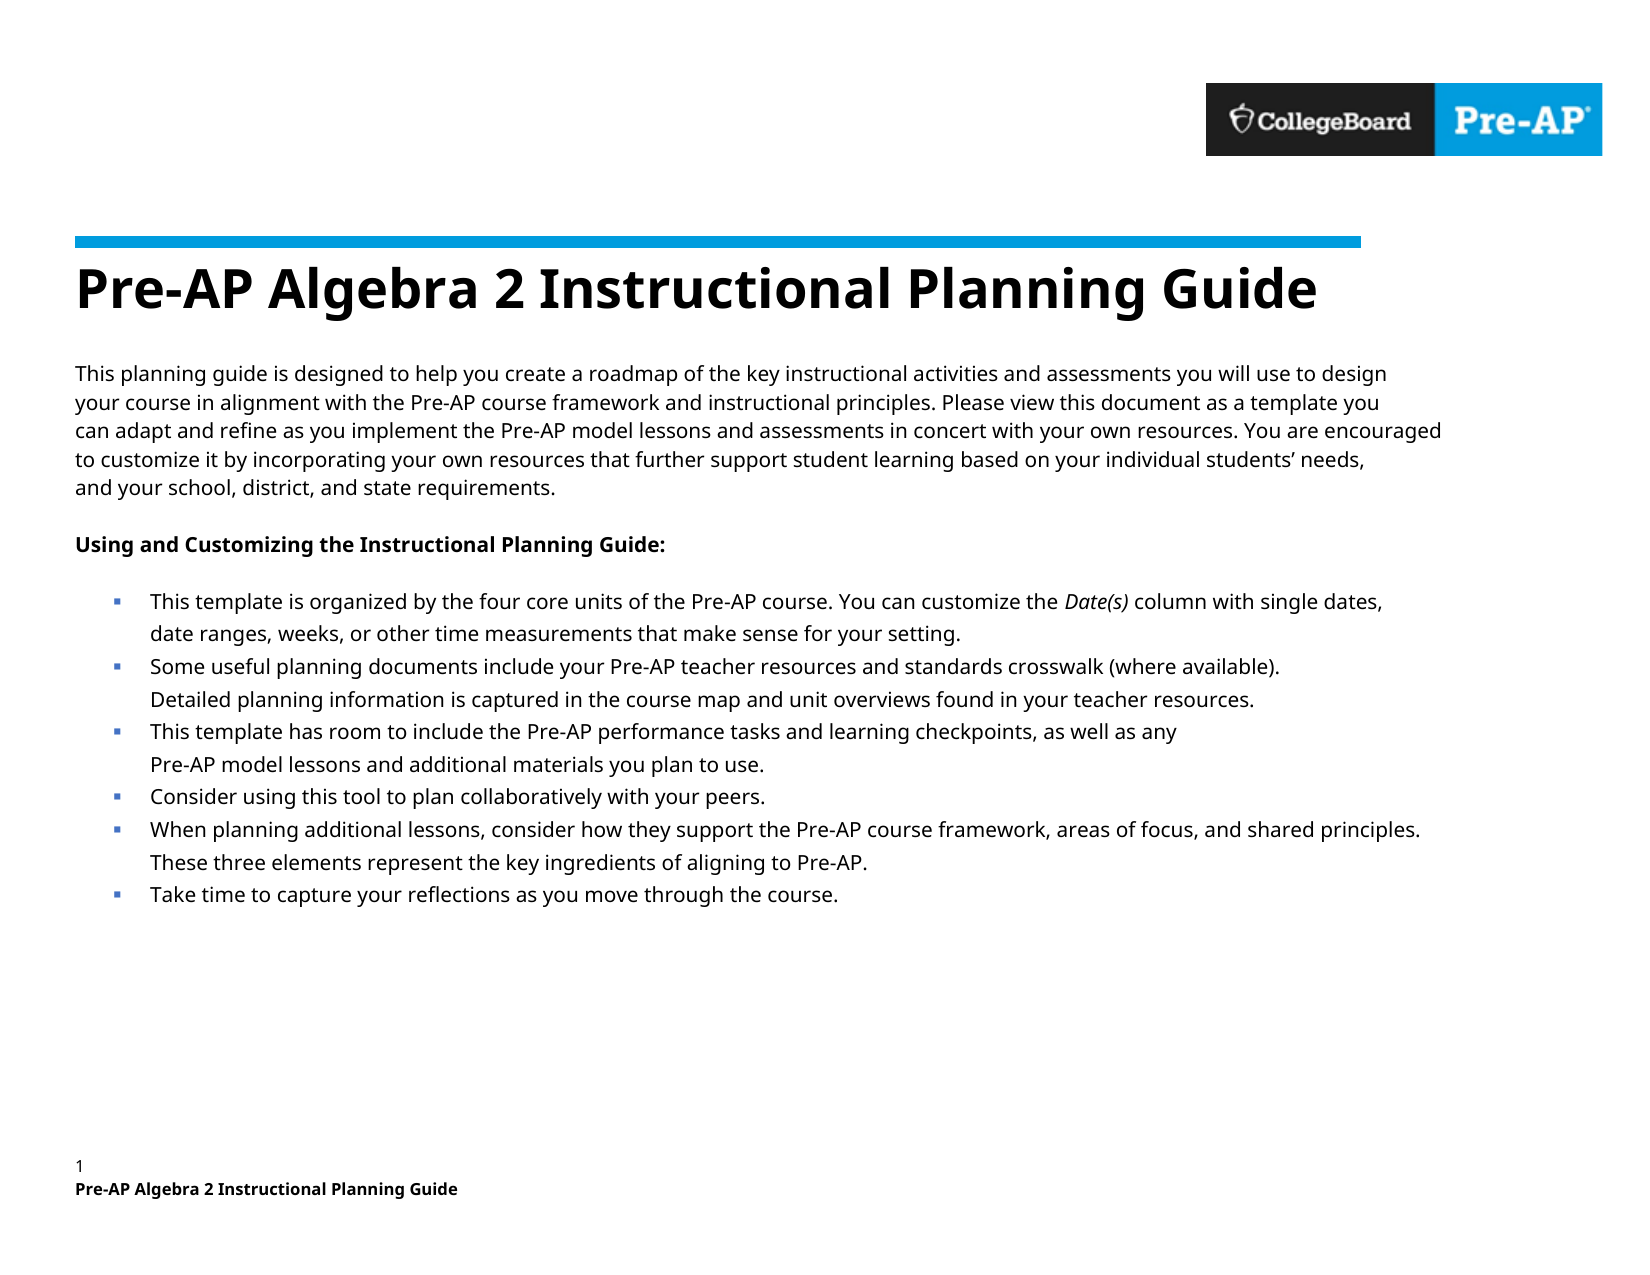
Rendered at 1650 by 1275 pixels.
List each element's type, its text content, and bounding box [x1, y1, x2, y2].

list Take time to capture your reflections as you move through the course. [112, 880, 1575, 909]
subtitle Pre-AP Algebra 2 Instructional Planning Guide [75, 248, 1361, 324]
text This planning guide is designed to help you create a roadmap of the key instructional activities and assessments you will use to design your course in alignment with the Pre-AP course framework and instructional principles. Please view this document as a template you can adapt and refine as you implement the Pre-AP model lessons and assessments in concert with your own resources. You are encouraged to customize it by incorporating your own resources that further support student learning based on your individual students’ needs, and your school, district, and state requirements. [75, 359, 1575, 502]
list This template has room to include the Pre-AP performance tasks and learning checkpoints, as well as any Pre-AP model lessons and additional materials you plan to use. [112, 717, 1575, 778]
list This template is organized by the four core units of the Pre-AP course. You can customize the Date(s) column with single dates, date ranges, weeks, or other time measurements that make sense for your setting. [112, 587, 1575, 648]
text Using and Customizing the Instructional Planning Guide: [75, 530, 1575, 558]
list Some useful planning documents include your Pre-AP teacher resources and standards crosswalk (where available). Detailed planning information is captured in the course map and unit overviews found in your teacher resources. [112, 652, 1575, 713]
list When planning additional lessons, consider how they support the Pre-AP course framework, areas of focus, and shared principles. These three elements represent the key ingredients of aligning to Pre-AP. [112, 815, 1575, 876]
list Consider using this tool to plan collaboratively with your peers. [112, 782, 1575, 811]
